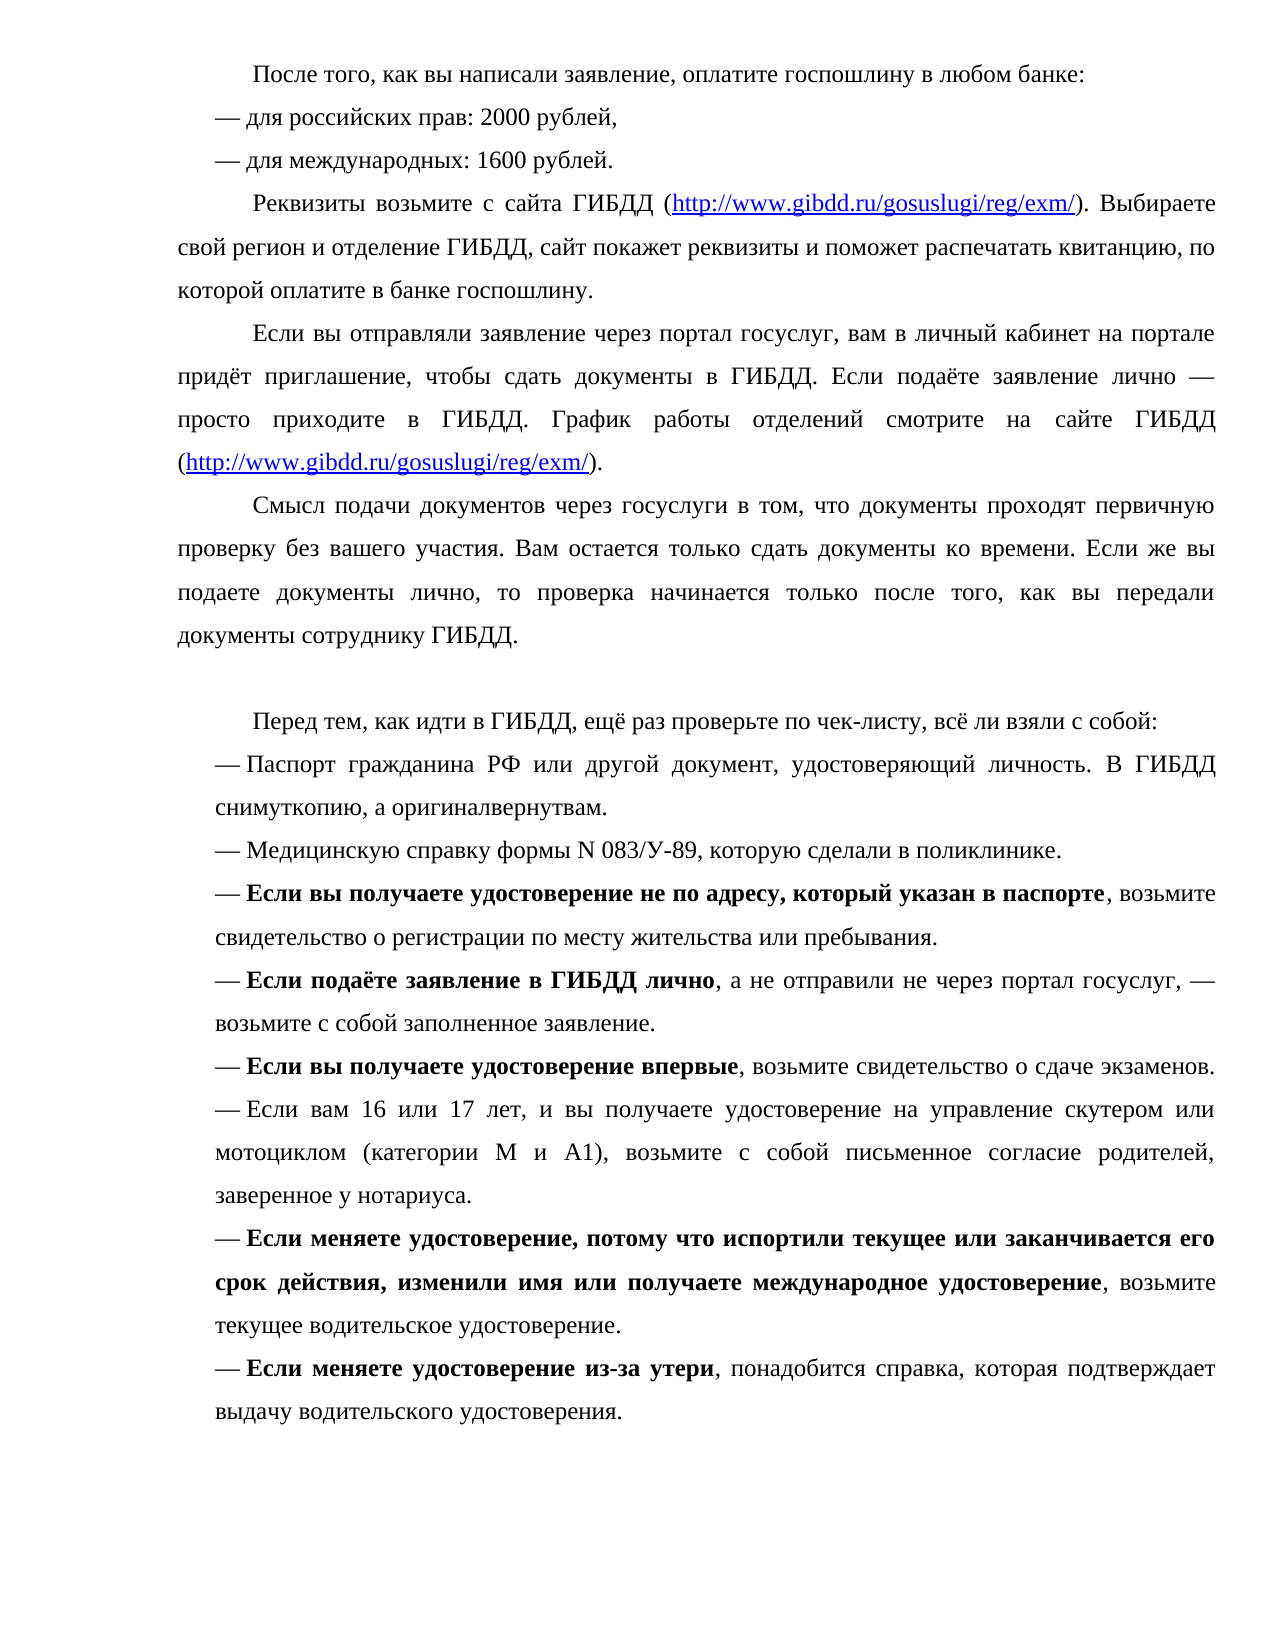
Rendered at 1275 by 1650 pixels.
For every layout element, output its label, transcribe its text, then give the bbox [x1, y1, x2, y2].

text — Паспорт гражданина РФ или другой документ, удостоверяющий личность. В ГИБДД снимуткопию, а оригиналвернутвам. [215, 749, 1216, 821]
text Перед тем, как идти в ГИБДД, ещё раз проверьте по чек-листу, всё ли взяли с собой: [177, 706, 1216, 735]
text После того, как вы написали заявление, оплатите госпошлину в любом банке: [177, 59, 1216, 88]
text — для международных: 1600 рублей. [215, 145, 1216, 174]
text — Если вы получаете удостоверение не по адресу, который указан в паспорте, возьмите свидетельство о регистрации по месту жительства или пребывания. [215, 878, 1216, 950]
text — для российских прав: 2000 рублей, [215, 102, 1216, 131]
text — Если меняете удостоверение из-за утери, понадобится справка, которая подтверждает выдачу водительского удостоверения. [215, 1353, 1216, 1425]
text — Медицинскую справку формы N 083/У-89, которую сделали в поликлинике. [215, 835, 1216, 864]
text — Если меняете удостоверение, потому что испортили текущее или заканчивается его срок действия, изменили имя или получаете международное удостоверение, возьмите текущее водительское удостоверение. [215, 1223, 1216, 1338]
text Если вы отправляли заявление через портал госуслуг, вам в личный кабинет на портале придёт приглашение, чтобы сдать документы в ГИБДД. Если подаёте заявление лично — просто приходите в ГИБДД. График работы отделений смотрите на сайте ГИБДД (http://www.gibdd.ru/gosuslugi/reg/exm/). [177, 318, 1216, 476]
text Смысл подачи документов через госуслуги в том, что документы проходят первичную проверку без вашего участия. Вам остается только сдать документы ко времени. Если же вы подаете документы лично, то проверка начинается только после того, как вы передали документы сотруднику ГИБДД. [177, 490, 1216, 648]
text — Если подаёте заявление в ГИБДД лично, а не отправили не через портал госуслуг, — возьмите с собой заполненное заявление. [215, 965, 1216, 1037]
text — Если вы получаете удостоверение впервые, возьмите свидетельство о сдаче экзаменов. — Если вам 16 или 17 лет, и вы получаете удостоверение на управление скутером или мотоциклом (категории М и А1), возьмите с собой письменное согласие родителей, заверенное у нотариуса. [215, 1051, 1216, 1209]
text Реквизиты возьмите с сайта ГИБДД (http://www.gibdd.ru/gosuslugi/reg/exm/). Выбираете свой регион и отделение ГИБДД, сайт покажет реквизиты и поможет распечатать квитанцию, по которой оплатите в банке госпошлину. [177, 188, 1216, 303]
